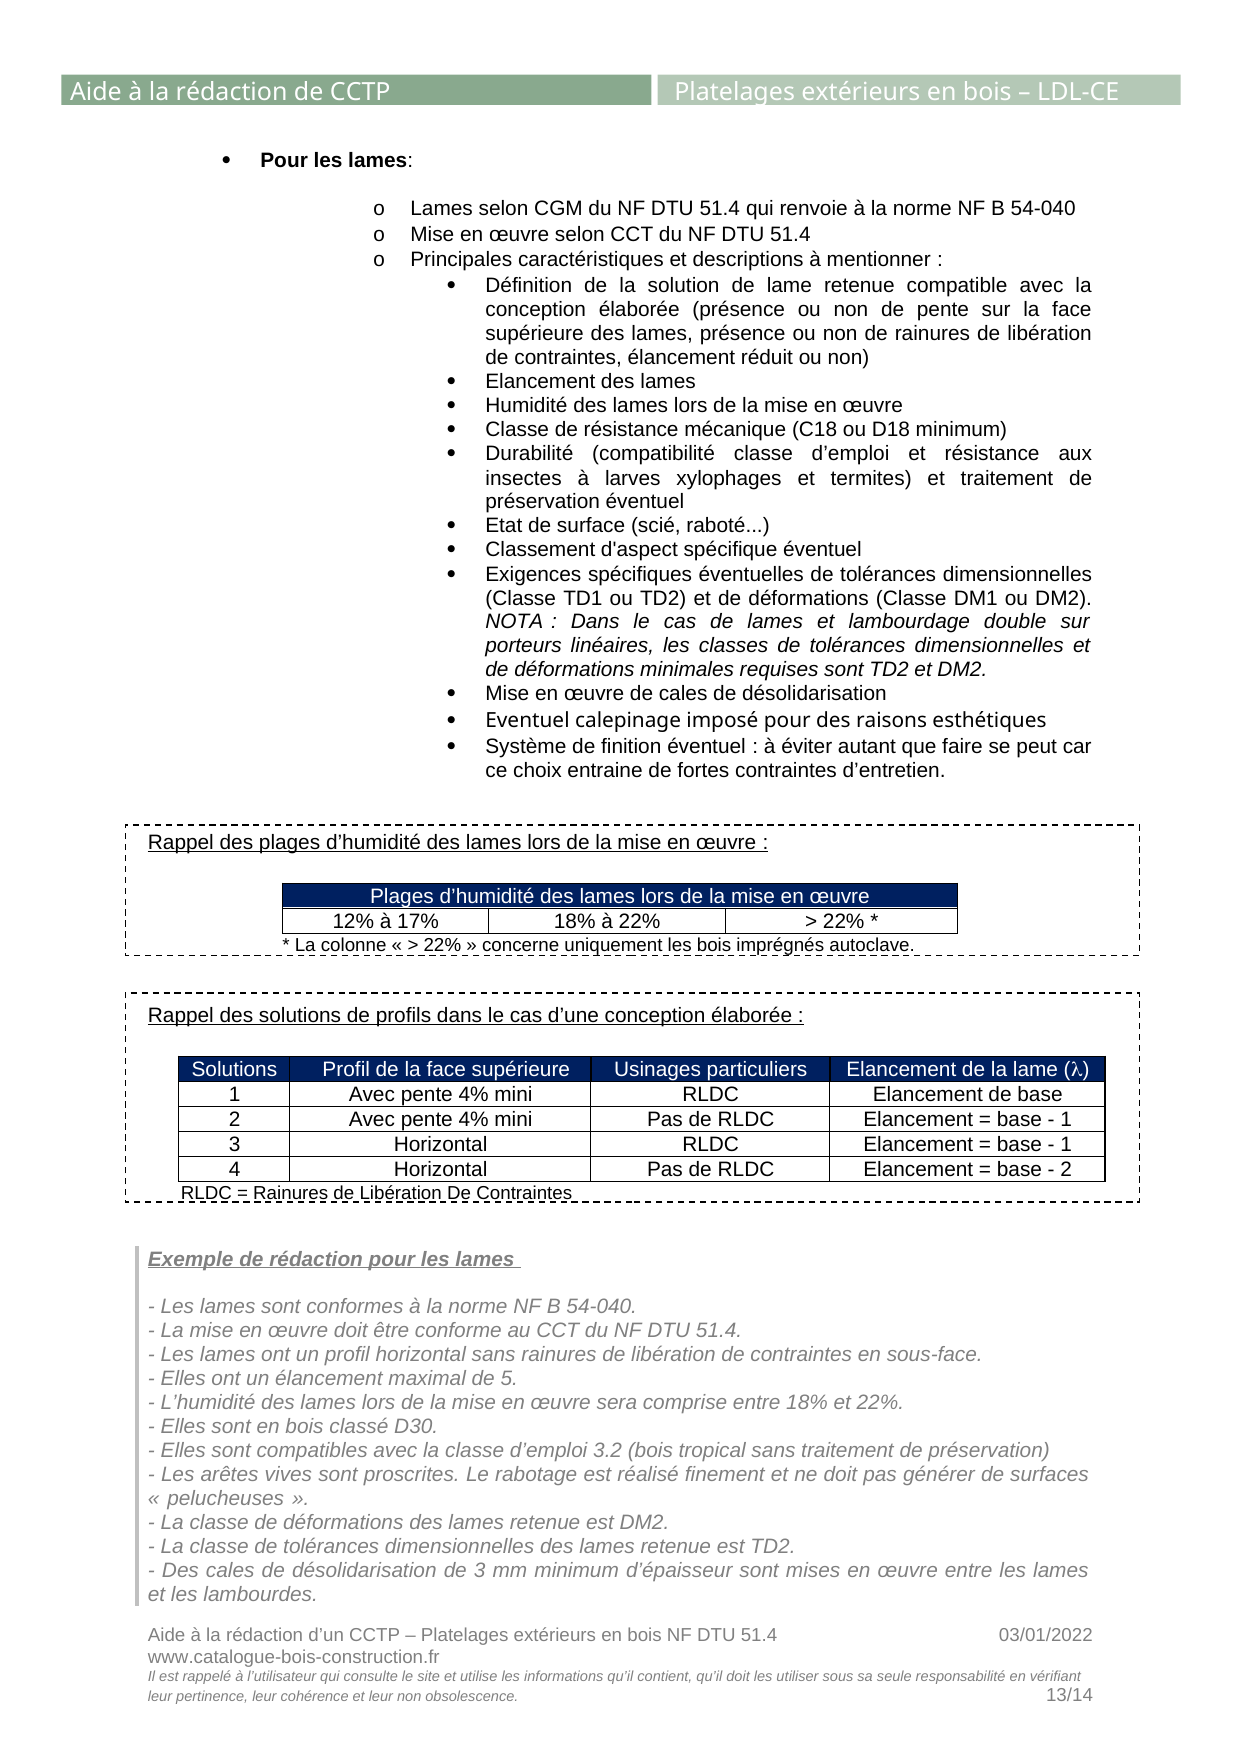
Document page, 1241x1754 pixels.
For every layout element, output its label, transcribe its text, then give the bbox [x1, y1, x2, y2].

text - La classe de tolérances dimensionnelles des lames retenue est TD2. [148, 1534, 1093, 1558]
list Humidité des lames lors de la mise en œuvre [448, 393, 1093, 417]
list Etat de surface (scié, raboté...) [448, 513, 1093, 537]
list Définition de la solution de lame retenue compatible avec la conception élaborée (présence ou non de pente sur la face supérieure des lames, présence ou non de rainures de libération de contraintes, élancement réduit ou non) [448, 273, 1093, 369]
list Exigences spécifiques éventuelles de tolérances dimensionnelles (Classe TD1 ou TD2) et de déformations (Classe DM1 ou DM2). NOTA : Dans le cas de lames et lambourdage double sur porteurs linéaires, les classes de tolérances dimensionnelles et de déformations minimales requises sont TD2 et DM2. [448, 561, 1093, 681]
table_cell RLDC [591, 1082, 829, 1106]
text - La classe de déformations des lames retenue est DM2. [148, 1510, 1093, 1534]
text - La mise en œuvre doit être conforme au CCT du NF DTU 51.4. [148, 1318, 1093, 1342]
table_cell Avec pente 4% mini [290, 1107, 590, 1131]
text * La colonne « > 22% » concerne uniquement les bois imprégnés autoclave. [148, 933, 1093, 955]
text - Les arêtes vives sont proscrites. Le rabotage est réalisé finement et ne doit pas générer de surfaces « pelucheuses ». [148, 1462, 1093, 1510]
list Classe de résistance mécanique (C18 ou D18 minimum) [448, 417, 1093, 441]
table_cell Avec pente 4% mini [290, 1082, 590, 1106]
text - Elles sont en bois classé D30. [148, 1414, 1093, 1438]
list Système de finition éventuel : à éviter autant que faire se peut car ce choix entraine de fortes contraintes d’entretien. [448, 734, 1093, 782]
text - Elles sont compatibles avec la classe d’emploi 3.2 (bois tropical sans traitement de préservation) [148, 1438, 1093, 1462]
table_cell Horizontal [290, 1157, 590, 1181]
list Eventuel calepinage imposé pour des raisons esthétiques [448, 705, 1093, 734]
text - Les lames ont un profil horizontal sans rainures de libération de contraintes en sous-face. [148, 1342, 1093, 1366]
list Pour les lames: [223, 148, 1093, 172]
table_cell 3 [179, 1132, 289, 1156]
text Rappel des plages d’humidité des lames lors de la mise en œuvre : [148, 830, 1093, 854]
list Classement d'aspect spécifique éventuel [448, 537, 1093, 561]
list Durabilité (compatibilité classe d’emploi et résistance aux insectes à larves xylophages et termites) et traitement de préservation éventuel [448, 441, 1093, 513]
text Exemple de rédaction pour les lames [148, 1246, 1093, 1270]
text - L’humidité des lames lors de la mise en œuvre sera comprise entre 18% et 22%. [148, 1390, 1093, 1414]
text - Elles ont un élancement maximal de 5. [148, 1366, 1093, 1390]
table_cell > 22% * [726, 909, 957, 932]
table_cell 1 [179, 1082, 289, 1106]
table_header Plages d’humidité des lames lors de la mise en œuvre [283, 884, 957, 907]
list Elancement des lames [448, 369, 1093, 393]
table_header Solutions [179, 1057, 289, 1081]
table_cell Pas de RLDC [591, 1107, 829, 1131]
list Principales caractéristiques et descriptions à mentionner : [373, 247, 1093, 273]
table_cell 2 [179, 1107, 289, 1131]
text Rappel des solutions de profils dans le cas d’une conception élaborée : [148, 1003, 1093, 1027]
table_cell 18% à 22% [489, 909, 725, 932]
list Lames selon CGM du NF DTU 51.4 qui renvoie à la norme NF B 54-040 [373, 196, 1093, 221]
table_cell Elancement de base [830, 1082, 1104, 1106]
table_cell Elancement = base - 1 [830, 1107, 1104, 1131]
text RLDC = Rainures de Libération De Contraintes [148, 1182, 1093, 1203]
list Mise en œuvre de cales de désolidarisation [448, 681, 1093, 705]
table_cell 12% à 17% [283, 909, 488, 932]
table_cell 4 [179, 1157, 289, 1181]
table_header Usinages particuliers [592, 1057, 829, 1081]
table_header Elancement de la lame () [831, 1057, 1104, 1081]
table_header Profil de la face supérieure [290, 1057, 590, 1081]
table_cell Horizontal [290, 1132, 590, 1156]
table_cell Pas de RLDC [591, 1157, 829, 1181]
list Mise en œuvre selon CCT du NF DTU 51.4 [373, 221, 1093, 247]
table_cell Elancement = base - 2 [830, 1157, 1104, 1181]
text - Des cales de désolidarisation de 3 mm minimum d’épaisseur sont mises en œuvre entre les lames et les lambourdes. [148, 1558, 1093, 1606]
table_cell RLDC [591, 1132, 829, 1156]
table_cell Elancement = base - 1 [830, 1132, 1104, 1156]
text - Les lames sont conformes à la norme NF B 54-040. [148, 1294, 1093, 1318]
